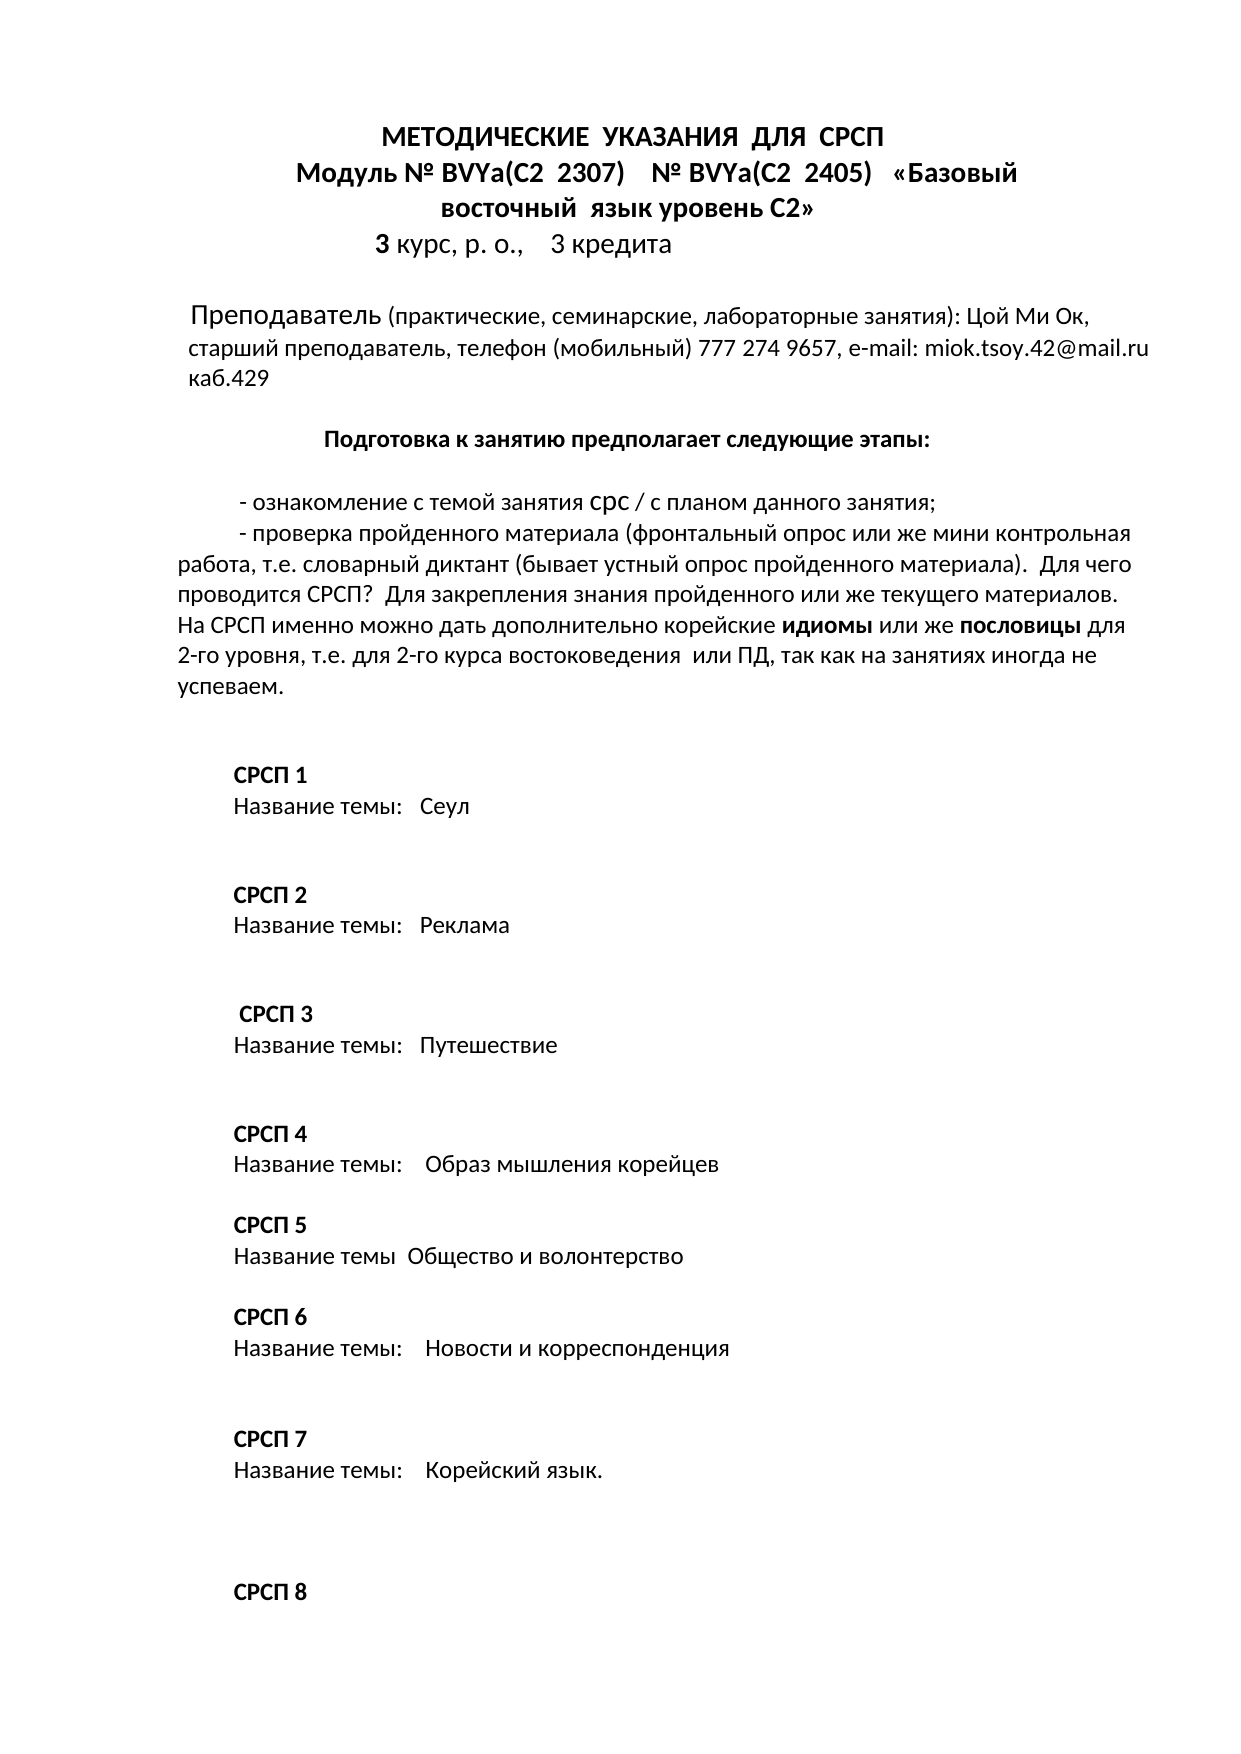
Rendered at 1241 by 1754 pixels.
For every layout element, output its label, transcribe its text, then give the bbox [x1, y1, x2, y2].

text МЕТОДИЧЕСКИЕ УКАЗАНИЯ ДЛЯ СРСП [177, 118, 1152, 154]
text старший преподаватель, телефон (мобильный) 777 274 9657, e-mail: miok.tsoy.42@mail.ru [177, 332, 1152, 362]
text Преподаватель (практические, семинарские, лабораторные занятия): Цой Ми Ок, [177, 296, 1152, 332]
text 3 курс, р. о., 3 кредита [177, 225, 1152, 261]
text СРСП 2 [177, 879, 1152, 909]
text СРСП 3 [177, 998, 1152, 1029]
text Название темы: Сеул [177, 790, 1152, 820]
text восточный язык уровень С2» [177, 189, 1152, 225]
text Название темы: Корейский язык. [177, 1454, 1152, 1484]
text СРСП 8 [177, 1576, 1152, 1606]
text СРСП 4 [177, 1118, 1152, 1148]
text 2-го уровня, т.е. для 2-го курса востоковедения или ПД, так как на занятиях иногда не успеваем. [177, 640, 1152, 701]
text - ознакомление с темой занятия срс / с планом данного занятия; [177, 482, 1152, 518]
text Название темы: Образ мышления корейцев [177, 1148, 1152, 1179]
text СРСП 1 [177, 759, 1152, 790]
text Название темы: Путешествие [177, 1029, 1152, 1059]
text СРСП 5 [177, 1209, 1152, 1240]
text каб.429 [177, 362, 1152, 393]
text Модуль № BVYa(C2 2307) № BVYa(C2 2405) «Базовый [177, 154, 1152, 189]
text Подготовка к занятию предполагает следующие этапы: [177, 423, 1152, 454]
text СРСП 6 [177, 1301, 1152, 1332]
text - проверка пройденного материала (фронтальный опрос или же мини контрольная работа, т.е. словарный диктант (бывает устный опрос пройденного материала). Для чего [177, 518, 1152, 579]
text проводится СРСП? Для закрепления знания пройденного или же текущего материалов. [177, 579, 1152, 609]
text СРСП 7 [177, 1423, 1152, 1454]
text Название темы: Реклама [177, 909, 1152, 940]
text Название темы Общество и волонтерство [177, 1240, 1152, 1271]
text На СРСП именно можно дать дополнительно корейские идиомы или же пословицы для [177, 609, 1152, 640]
text Название темы: Новости и корреспонденция [177, 1332, 1152, 1362]
